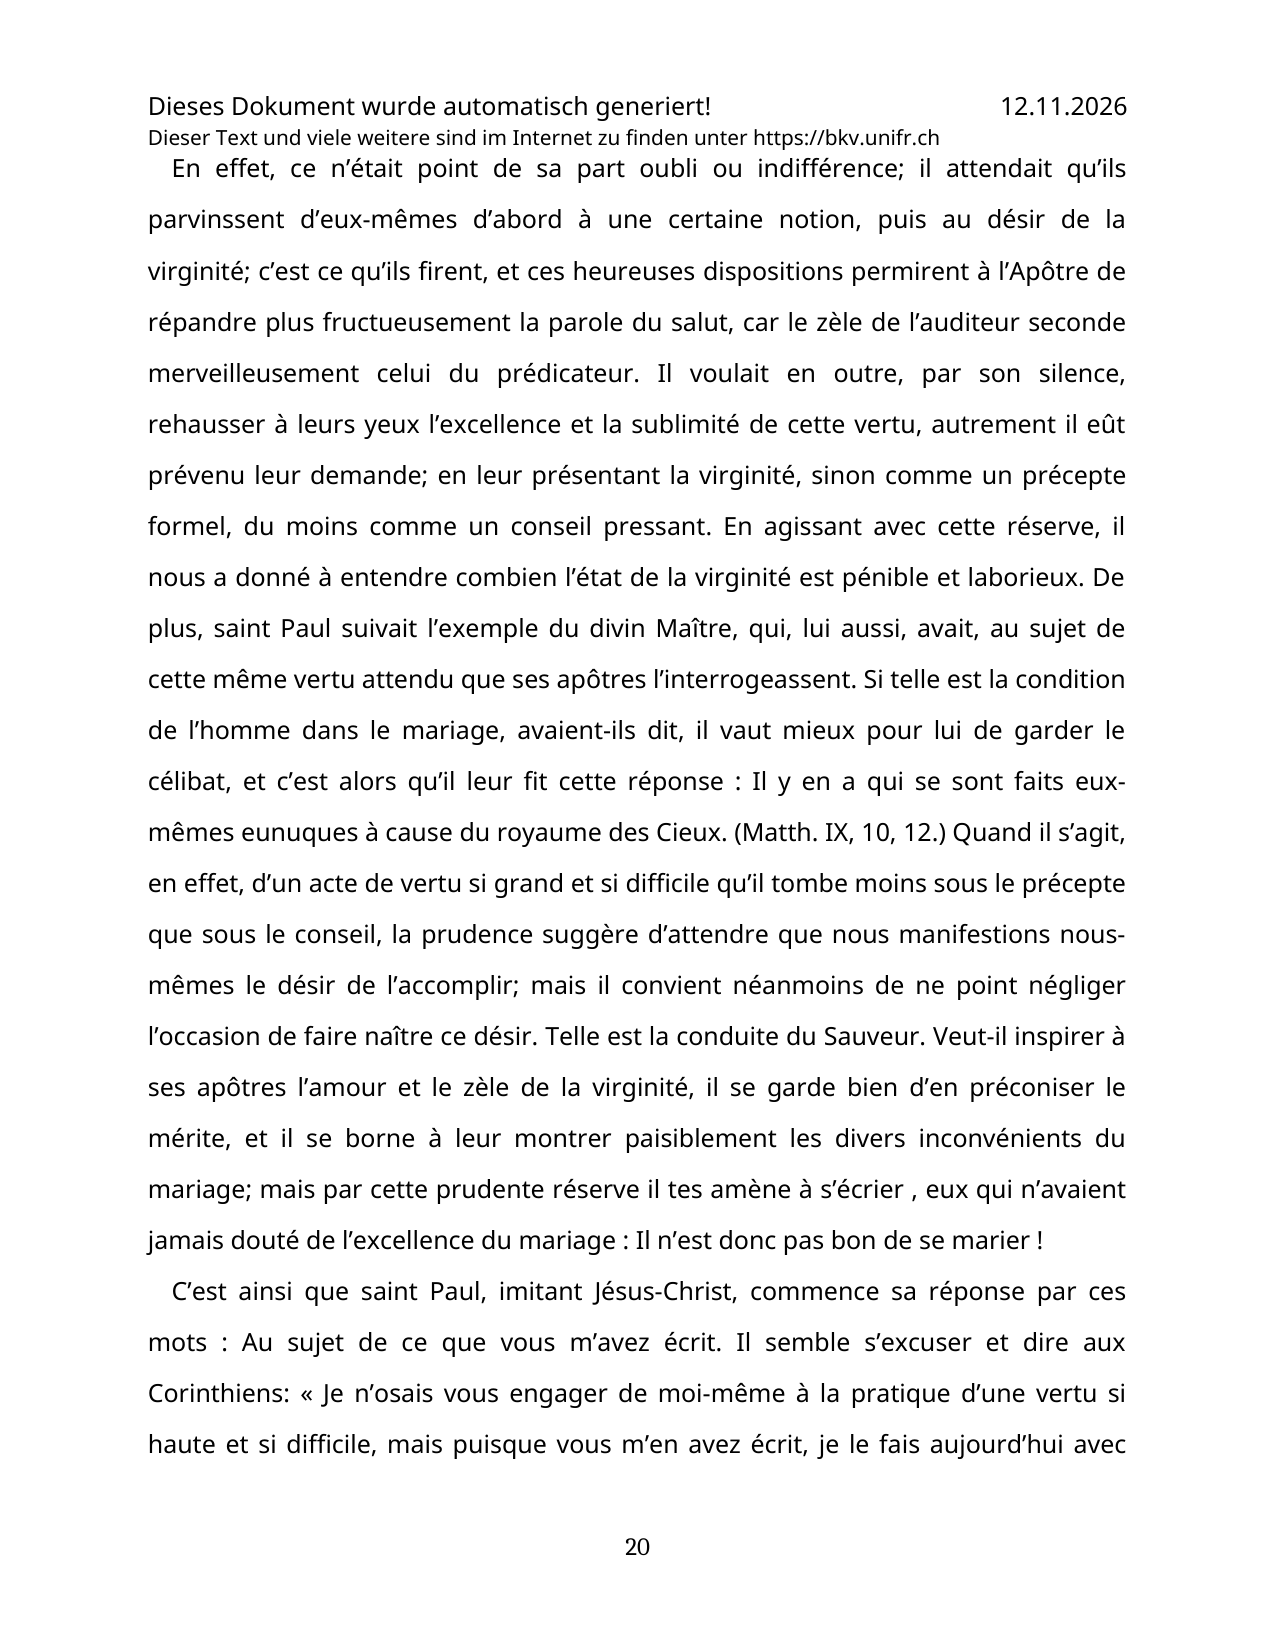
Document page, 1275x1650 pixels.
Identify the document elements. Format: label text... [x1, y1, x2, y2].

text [148, 1274, 1127, 1461]
text En effet, ce n’était point de sa part oubli ou indifférence; il attendait qu’ils parvinssent d’eux-mêmes d’abord à une certaine notion, puis au désir de la virginité; c’est ce qu’ils firent, et ces heureuses dispositions permirent à l’Apôtre de répandre plus fructueusement la parole du salut, car le zèle de l’auditeur seconde merveilleusement celui du prédicateur. Il voulait en outre, par son silence, rehausser à leurs yeux l’excellence et la sublimité de cette vertu, autrement il eût prévenu leur demande; en leur présentant la virginité, sinon comme un précepte formel, du moins comme un conseil pressant. En agissant avec cette réserve, il nous a donné à entendre combien l’état de la virginité est pénible et laborieux. De plus, saint Paul suivait l’exemple du divin Maître, qui, lui aussi, avait, au sujet de cette même vertu attendu que ses apôtres l’interrogeassent. Si telle est la condition de l’homme dans le mariage, avaient-ils dit, il vaut mieux pour lui de garder le célibat, et c’est alors qu’il leur fit cette réponse : Il y en a qui se sont faits eux-mêmes eunuques à cause du royaume des Cieux. (Matth. IX, 10, 12.) Quand il s’agit, en effet, d’un acte de vertu si grand et si difficile qu’il tombe moins sous le précepte que sous le conseil, la prudence suggère d’attendre que nous manifestions nous-mêmes le désir de l’accomplir; mais il convient néanmoins de ne point négliger l’occasion de faire naître ce désir. Telle est la conduite du Sauveur. Veut-il inspirer à ses apôtres l’amour et le zèle de la virginité, il se garde bien d’en préconiser le mérite, et il se borne à leur montrer paisiblement les divers inconvénients du mariage; mais par cette prudente réserve il tes amène à s’écrier , eux qui n’avaient jamais douté de l’excellence du mariage : Il n’est donc pas bon de se marier ! [148, 151, 1127, 1257]
